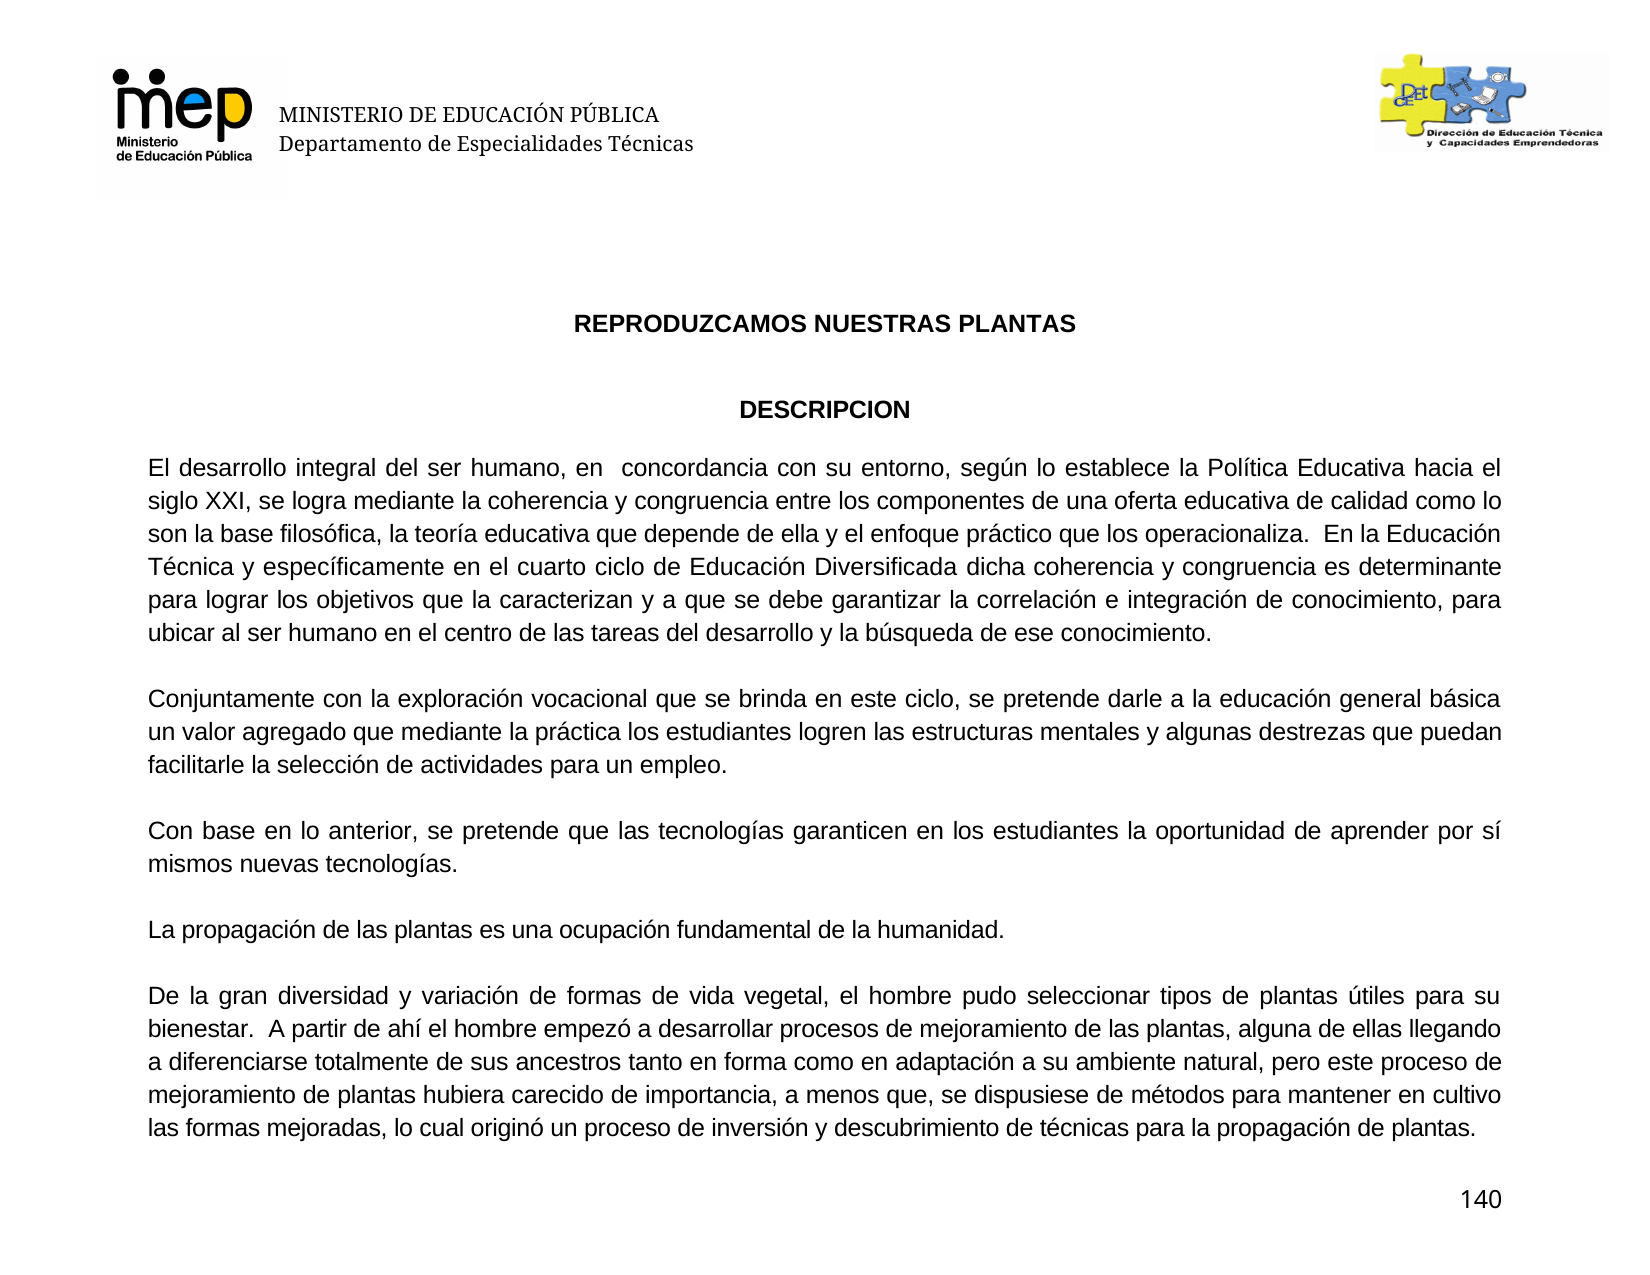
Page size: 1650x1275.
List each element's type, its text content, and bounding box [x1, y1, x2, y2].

text El desarrollo integral del ser humano, en concordancia con su entorno, según lo establece la Política Educativa hacia el siglo XXI, se logra mediante la coherencia y congruencia entre los componentes de una oferta educativa de calidad como lo son la base filosófica, la teoría educativa que depende de ella y el enfoque práctico que los operacionaliza. En la Educación Técnica y específicamente en el cuarto ciclo de Educación Diversificada dicha coherencia y congruencia es determinante para lograr los objetivos que la caracterizan y a que se debe garantizar la correlación e integración de conocimiento, para ubicar al ser humano en el centro de las tareas del desarrollo y la búsqueda de ese conocimiento. [148, 453, 1502, 647]
picture [94, 53, 291, 201]
picture [283, 137, 290, 150]
text La propagación de las plantas es una ocupación fundamental de la humanidad. [148, 915, 1502, 944]
picture [1374, 53, 1610, 177]
text Con base en lo anterior, se pretende que las tecnologías garanticen en los estudiantes la oportunidad de aprender por sí mismos nuevas tecnologías. [148, 816, 1502, 878]
text DESCRIPCION [148, 395, 1502, 424]
text Conjuntamente con la exploración vocacional que se brinda en este ciclo, se pretende darle a la educación general básica un valor agregado que mediante la práctica los estudiantes logren las estructuras mentales y algunas destrezas que puedan facilitarle la selección de actividades para un empleo. [148, 684, 1502, 779]
text REPRODUZCAMOS NUESTRAS PLANTAS [148, 309, 1502, 338]
text De la gran diversidad y variación de formas de vida vegetal, el hombre pudo seleccionar tipos de plantas útiles para su bienestar. A partir de ahí el hombre empezó a desarrollar procesos de mejoramiento de las plantas, alguna de ellas llegando a diferenciarse totalmente de sus ancestros tanto en forma como en adaptación a su ambiente natural, pero este proceso de mejoramiento de plantas hubiera carecido de importancia, a menos que, se dispusiese de métodos para mantener en cultivo las formas mejoradas, lo cual originó un proceso de inversión y descubrimiento de técnicas para la propagación de plantas. [148, 981, 1502, 1142]
